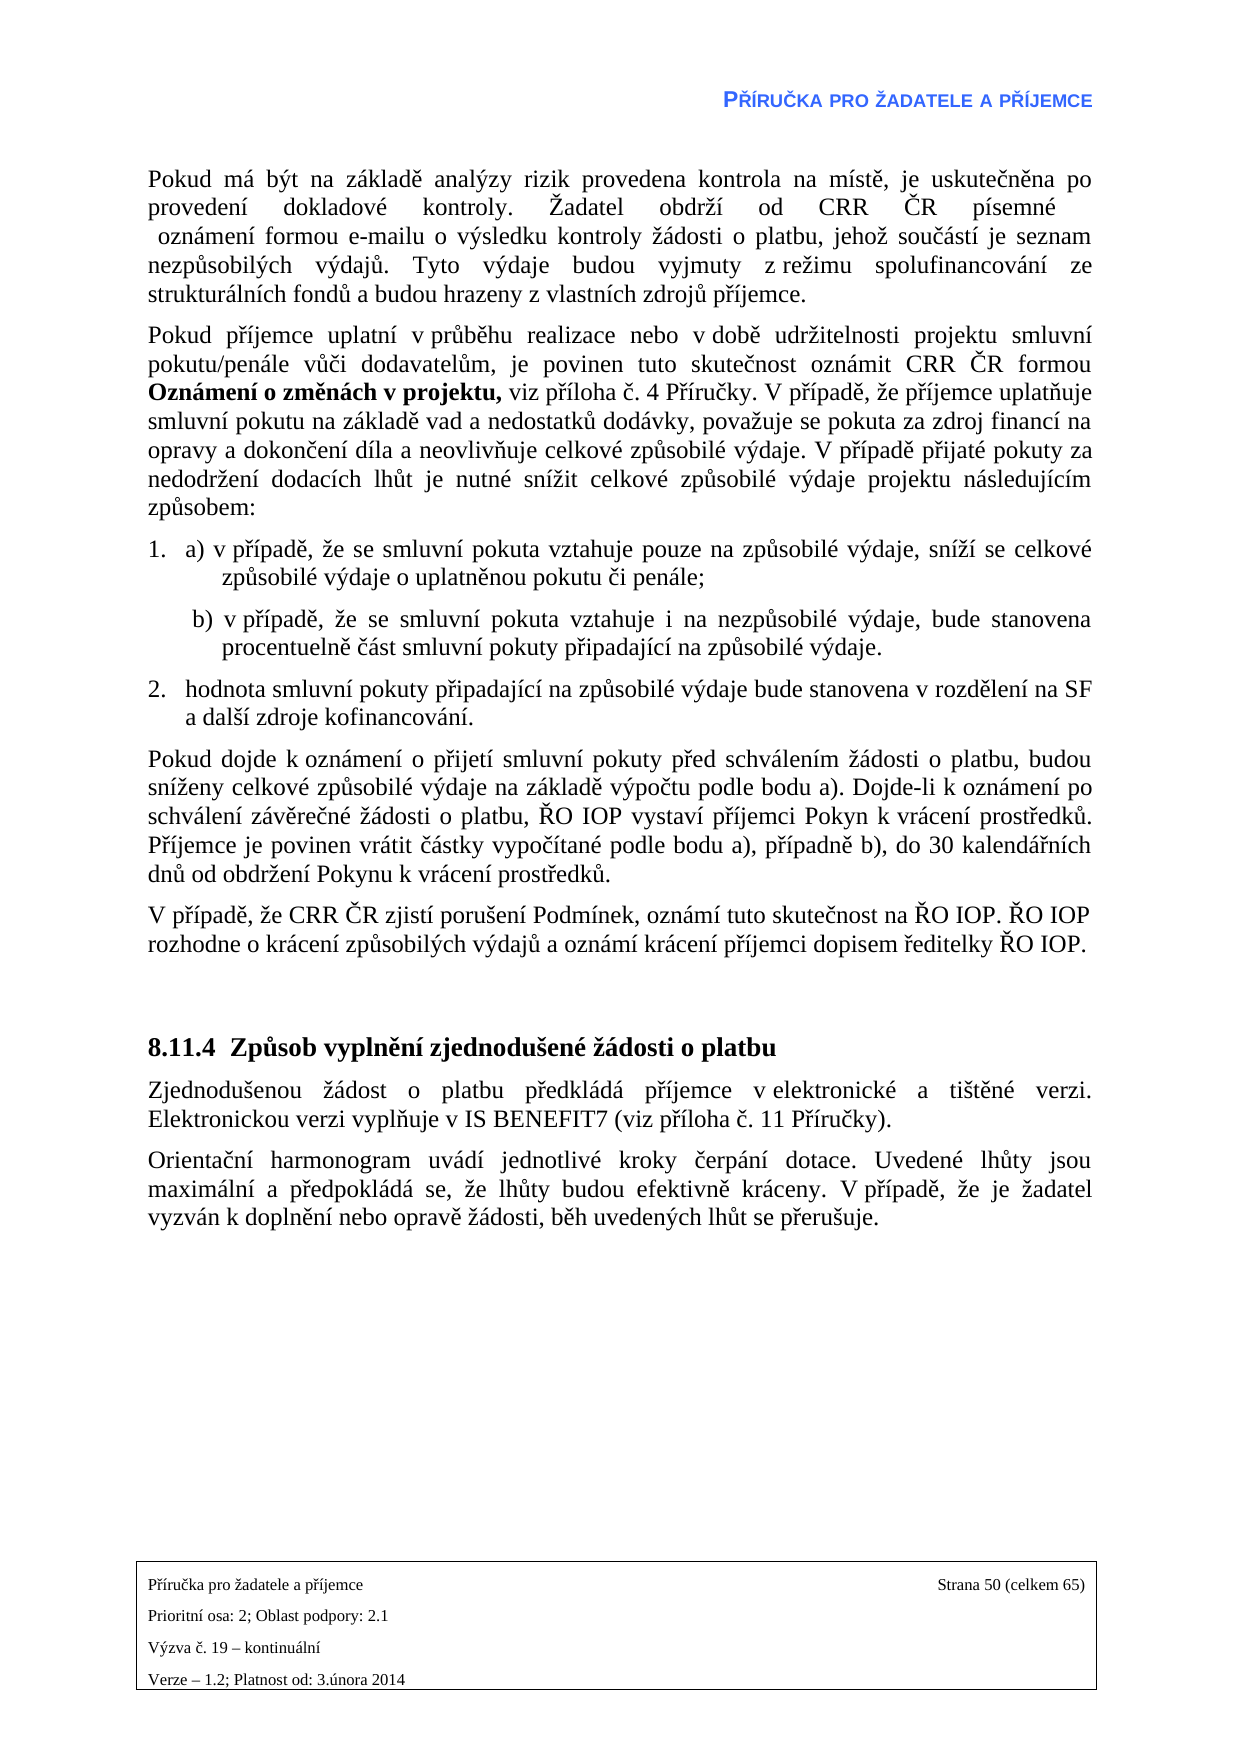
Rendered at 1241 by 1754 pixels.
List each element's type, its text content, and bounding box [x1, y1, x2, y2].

text Orientační harmonogram uvádí jednotlivé kroky čerpání dotace. Uvedené lhůty jsou maximální a předpokládá se, že lhůty budou efektivně kráceny. V případě, že je žadatel vyzván k doplnění nebo opravě žádosti, běh uvedených lhůt se přerušuje. [148, 1145, 1092, 1231]
text Zjednodušenou žádost o platbu předkládá příjemce v elektronické a tištěné verzi. Elektronickou verzi vyplňuje v IS BENEFIT7 (viz příloha č. 11 Příručky). [148, 1075, 1092, 1132]
text V případě, že CRR ČR zjistí porušení Podmínek, oznámí tuto skutečnost na ŘO IOP. ŘO IOP rozhodne o krácení způsobilých výdajů a oznámí krácení příjemci dopisem ředitelky ŘO IOP. [148, 900, 1092, 957]
list hodnota smluvní pokuty připadající na způsobilé výdaje bude stanovena v rozdělení na SF a další zdroje kofinancování. [148, 674, 1092, 731]
text Pokud má být na základě analýzy rizik provedena kontrola na místě, je uskutečněna po provedení dokladové kontroly. Žadatel obdrží od CRR ČR písemné oznámení formou e-mailu o výsledku kontroly žádosti o platbu, jehož součástí je seznam nezpůsobilých výdajů. Tyto výdaje budou vyjmuty z režimu spolufinancování ze strukturálních fondů a budou hrazeny z vlastních zdrojů příjemce. [148, 164, 1092, 307]
text Pokud dojde k oznámení o přijetí smluvní pokuty před schválením žádosti o platbu, budou sníženy celkové způsobilé výdaje na základě výpočtu podle bodu a). Dojde-li k oznámení po schválení závěrečné žádosti o platbu, ŘO IOP vystaví příjemci Pokyn k vrácení prostředků. Příjemce je povinen vrátit částky vypočítané podle bodu a), případně b), do 30 kalendářních dnů od obdržení Pokynu k vrácení prostředků. [148, 744, 1092, 887]
text Pokud příjemce uplatní v průběhu realizace nebo v době udržitelnosti projektu smluvní pokutu/penále vůči dodavatelům, je povinen tuto skutečnost oznámit CRR ČR formou Oznámení o změnách v projektu, viz příloha č. 4 Příručky. V případě, že příjemce uplatňuje smluvní pokutu na základě vad a nedostatků dodávky, považuje se pokuta za zdroj financí na opravy a dokončení díla a neovlivňuje celkové způsobilé výdaje. V případě přijaté pokuty za nedodržení dodacích lhůt je nutné snížit celkové způsobilé výdaje projektu následujícím způsobem: [148, 320, 1092, 521]
list a) v případě, že se smluvní pokuta vztahuje pouze na způsobilé výdaje, sníží se celkové způsobilé výdaje o uplatněnou pokutu či penále; [148, 534, 1092, 591]
text b) v případě, že se smluvní pokuta vztahuje i na nezpůsobilé výdaje, bude stanovena procentuelně část smluvní pokuty připadající na způsobilé výdaje. [192, 604, 1092, 661]
subtitle Způsob vyplnění zjednodušené žádosti o platbu [148, 1031, 1092, 1062]
